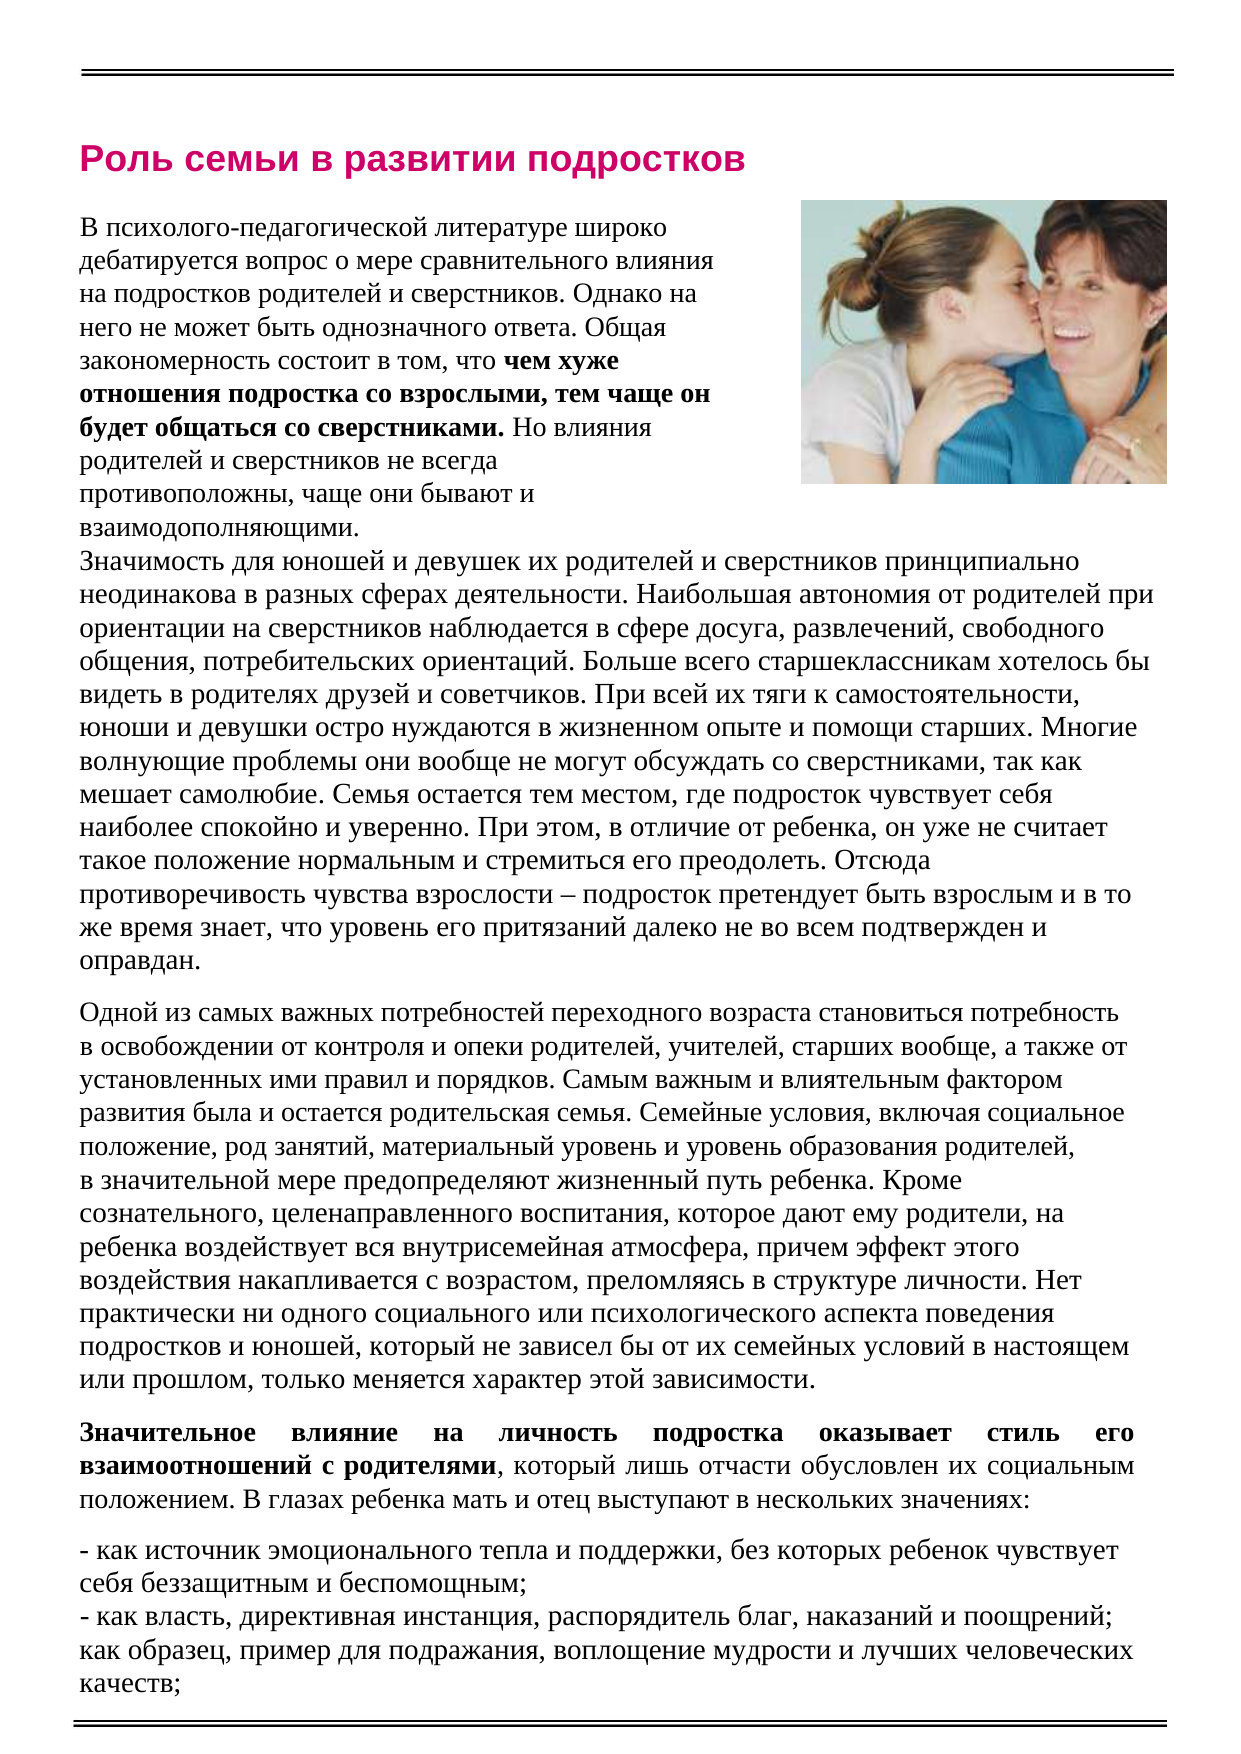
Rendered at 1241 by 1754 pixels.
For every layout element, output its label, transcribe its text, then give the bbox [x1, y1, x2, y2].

text Значительное влияние на личность подростка оказывает стиль его взаимоотношений с родителями, который лишь отчасти обусловлен их социальным положением. В глазах ребенка мать и отец выступают в нескольких значениях: [79, 1415, 1136, 1514]
list психолого-педагогической литературе широко дебатируется вопрос о мере сравнительного влияния на подростков родителей и сверстников. Однако на него не может быть однозначного ответа. Общая закономерность состоит в том, что чем хуже отношения подростка со взрослыми, тем чаще он будет общаться со сверстниками. Но влияния родителей и сверстников не всегда противоположны, чаще они бывают и взаимодополняющими. [79, 210, 715, 542]
list значительной мере предопределяют жизненный путь ребенка. Кроме сознательного, целенаправленного воспитания, которое дают ему родители, на ребенка воздействует вся внутрисемейная атмосфера, причем эффект этого воздействия накапливается с возрастом, преломляясь в структуре личности. Нет практически ни одного социального или психологического аспекта поведения подростков и юношей, который не зависел бы от их семейных условий в настоящем или прошлом, только меняется характер этой зависимости. [79, 1163, 1154, 1395]
picture [71, 1717, 1169, 1729]
list как власть, директивная инстанция, распорядитель благ, наказаний и поощрений; как образец, пример для подражания, воплощение мудрости и лучших человеческих качеств; [79, 1599, 1156, 1699]
text Одной из самых важных потребностей переходного возраста становиться потребность [79, 995, 1158, 1027]
picture [79, 66, 1176, 78]
text - как источник эмоционального тепла и поддержки, без которых ребенок чувствует себя беззащитным и беспомощным; [79, 1533, 1154, 1599]
list освобождении от контроля и опеки родителей, учителей, старших вообще, а также от установленных ими правил и порядков. Самым важным и влиятельным фактором развития была и остается родительская семья. Семейные условия, включая социальное положение, род занятий, материальный уровень и уровень образования родителей, [79, 1029, 1158, 1161]
picture [801, 200, 1167, 484]
text Значимость для юношей и девушек их родителей и сверстников принципиально неодинакова в разных сферах деятельности. Наибольшая автономия от родителей при ориентации на сверстников наблюдается в сфере досуга, развлечений, свободного общения, потребительских ориентаций. Больше всего старшеклассникам хотелось бы видеть в родителях друзей и советчиков. При всей их тяги к самостоятельности, юноши и девушки остро нуждаются в жизненном опыте и помощи старших. Многие волнующие проблемы они вообще не могут обсуждать со сверстниками, так как мешает самолюбие. Семья остается тем местом, где подросток чувствует себя наиболее спокойно и уверенно. При этом, в отличие от ребенка, он уже не считает такое положение нормальным и стремиться его преодолеть. Отсюда противоречивость чувства взрослости – подросток претендует быть взрослым и в то же время знает, что уровень его притязаний далеко не во всем подтвержден и оправдан. [79, 544, 1158, 976]
